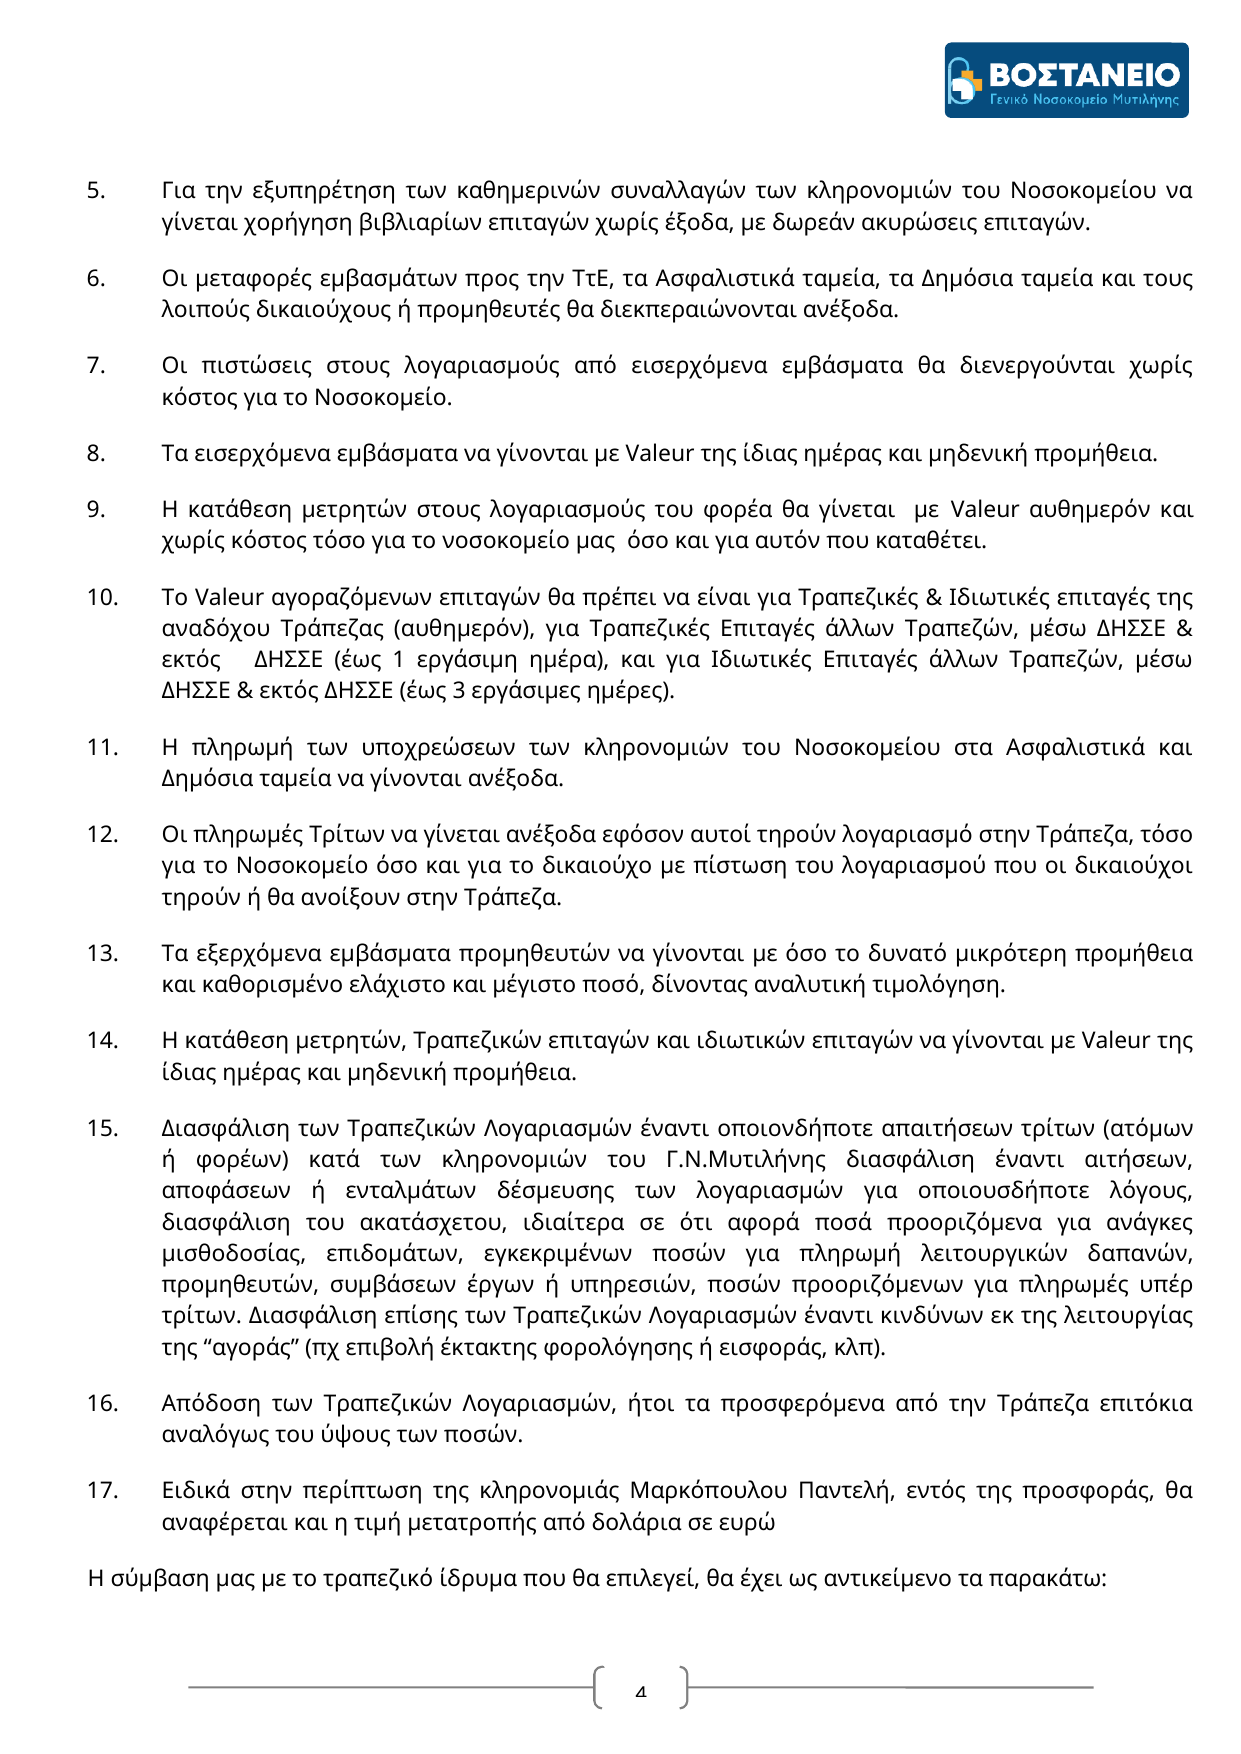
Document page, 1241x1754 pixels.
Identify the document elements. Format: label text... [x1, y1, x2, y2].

text Η σύμβαση μας με το τραπεζικό ίδρυμα που θα επιλεγεί, θα έχει ως αντικείμενο τα παρακάτω: [87, 1562, 1194, 1593]
picture [944, 42, 1189, 118]
list Το Valeur αγοραζόμενων επιταγών θα πρέπει να είναι για Τραπεζικές & Ιδιωτικές επιταγές της αναδόχου Τράπεζας (αυθημερόν), για Τραπεζικές Επιταγές άλλων Τραπεζών, μέσω ΔΗΣΣΕ & εκτός ΔΗΣΣΕ (έως 1 εργάσιμη ημέρα), και για Ιδιωτικές Επιταγές άλλων Τραπεζών, μέσω ΔΗΣΣΕ & εκτός ΔΗΣΣΕ (έως 3 εργάσιμες ημέρες). [86, 581, 1194, 706]
list Η κατάθεση μετρητών, Τραπεζικών επιταγών και ιδιωτικών επιταγών να γίνονται με Valeur της ίδιας ημέρας και μηδενική προμήθεια. [86, 1024, 1194, 1087]
list Η κατάθεση μετρητών στους λογαριασμούς του φορέα θα γίνεται με Valeur αυθημερόν και χωρίς κόστος τόσο για το νοσοκομείο μας όσο και για αυτόν που καταθέτει. [86, 493, 1194, 556]
list Οι μεταφορές εμβασμάτων προς την ΤτΕ, τα Ασφαλιστικά ταμεία, τα Δημόσια ταμεία και τους λοιπούς δικαιούχους ή προμηθευτές θα διεκπεραιώνονται ανέξοδα. [86, 262, 1194, 324]
list Απόδοση των Τραπεζικών Λογαριασμών, ήτοι τα προσφερόμενα από την Τράπεζα επιτόκια αναλόγως του ύψους των ποσών. [86, 1387, 1194, 1449]
list Ειδικά στην περίπτωση της κληρονομιάς Μαρκόπουλου Παντελή, εντός της προσφοράς, θα αναφέρεται και η τιμή μετατροπής από δολάρια σε ευρώ [86, 1474, 1194, 1537]
list Η πληρωμή των υποχρεώσεων των κληρονομιών του Νοσοκομείου στα Ασφαλιστικά και Δημόσια ταμεία να γίνονται ανέξοδα. [86, 731, 1194, 793]
list Τα εισερχόμενα εμβάσματα να γίνονται με Valeur της ίδιας ημέρας και μηδενική προμήθεια. [86, 437, 1194, 468]
list Οι πιστώσεις στους λογαριασμούς από εισερχόμενα εμβάσματα θα διενεργούνται χωρίς κόστος για το Νοσοκομείο. [86, 349, 1194, 412]
list Οι πληρωμές Τρίτων να γίνεται ανέξοδα εφόσον αυτοί τηρούν λογαριασμό στην Τράπεζα, τόσο για το Νοσοκομείο όσο και για το δικαιούχο με πίστωση του λογαριασμού που οι δικαιούχοι τηρούν ή θα ανοίξουν στην Τράπεζα. [86, 818, 1194, 912]
list Διασφάλιση των Τραπεζικών Λογαριασμών έναντι οποιονδήποτε απαιτήσεων τρίτων (ατόμων ή φορέων) κατά των κληρονομιών του Γ.Ν.Μυτιλήνης διασφάλιση έναντι αιτήσεων, αποφάσεων ή ενταλμάτων δέσμευσης των λογαριασμών για οποιουσδήποτε λόγους, διασφάλιση του ακατάσχετου, ιδιαίτερα σε ότι αφορά ποσά προοριζόμενα για ανάγκες μισθοδοσίας, επιδομάτων, εγκεκριμένων ποσών για πληρωμή λειτουργικών δαπανών, προμηθευτών, συμβάσεων έργων ή υπηρεσιών, ποσών προοριζόμενων για πληρωμές υπέρ τρίτων. Διασφάλιση επίσης των Τραπεζικών Λογαριασμών έναντι κινδύνων εκ της λειτουργίας της “αγοράς” (πχ επιβολή έκτακτης φορολόγησης ή εισφοράς, κλπ). [86, 1112, 1194, 1362]
list Τα εξερχόμενα εμβάσματα προμηθευτών να γίνονται με όσο το δυνατό μικρότερη προμήθεια και καθορισμένο ελάχιστο και μέγιστο ποσό, δίνοντας αναλυτική τιμολόγηση. [86, 937, 1194, 999]
list Για την εξυπηρέτηση των καθημερινών συναλλαγών των κληρονομιών του Νοσοκομείου να γίνεται χορήγηση βιβλιαρίων επιταγών χωρίς έξοδα, με δωρεάν ακυρώσεις επιταγών. [86, 174, 1194, 237]
